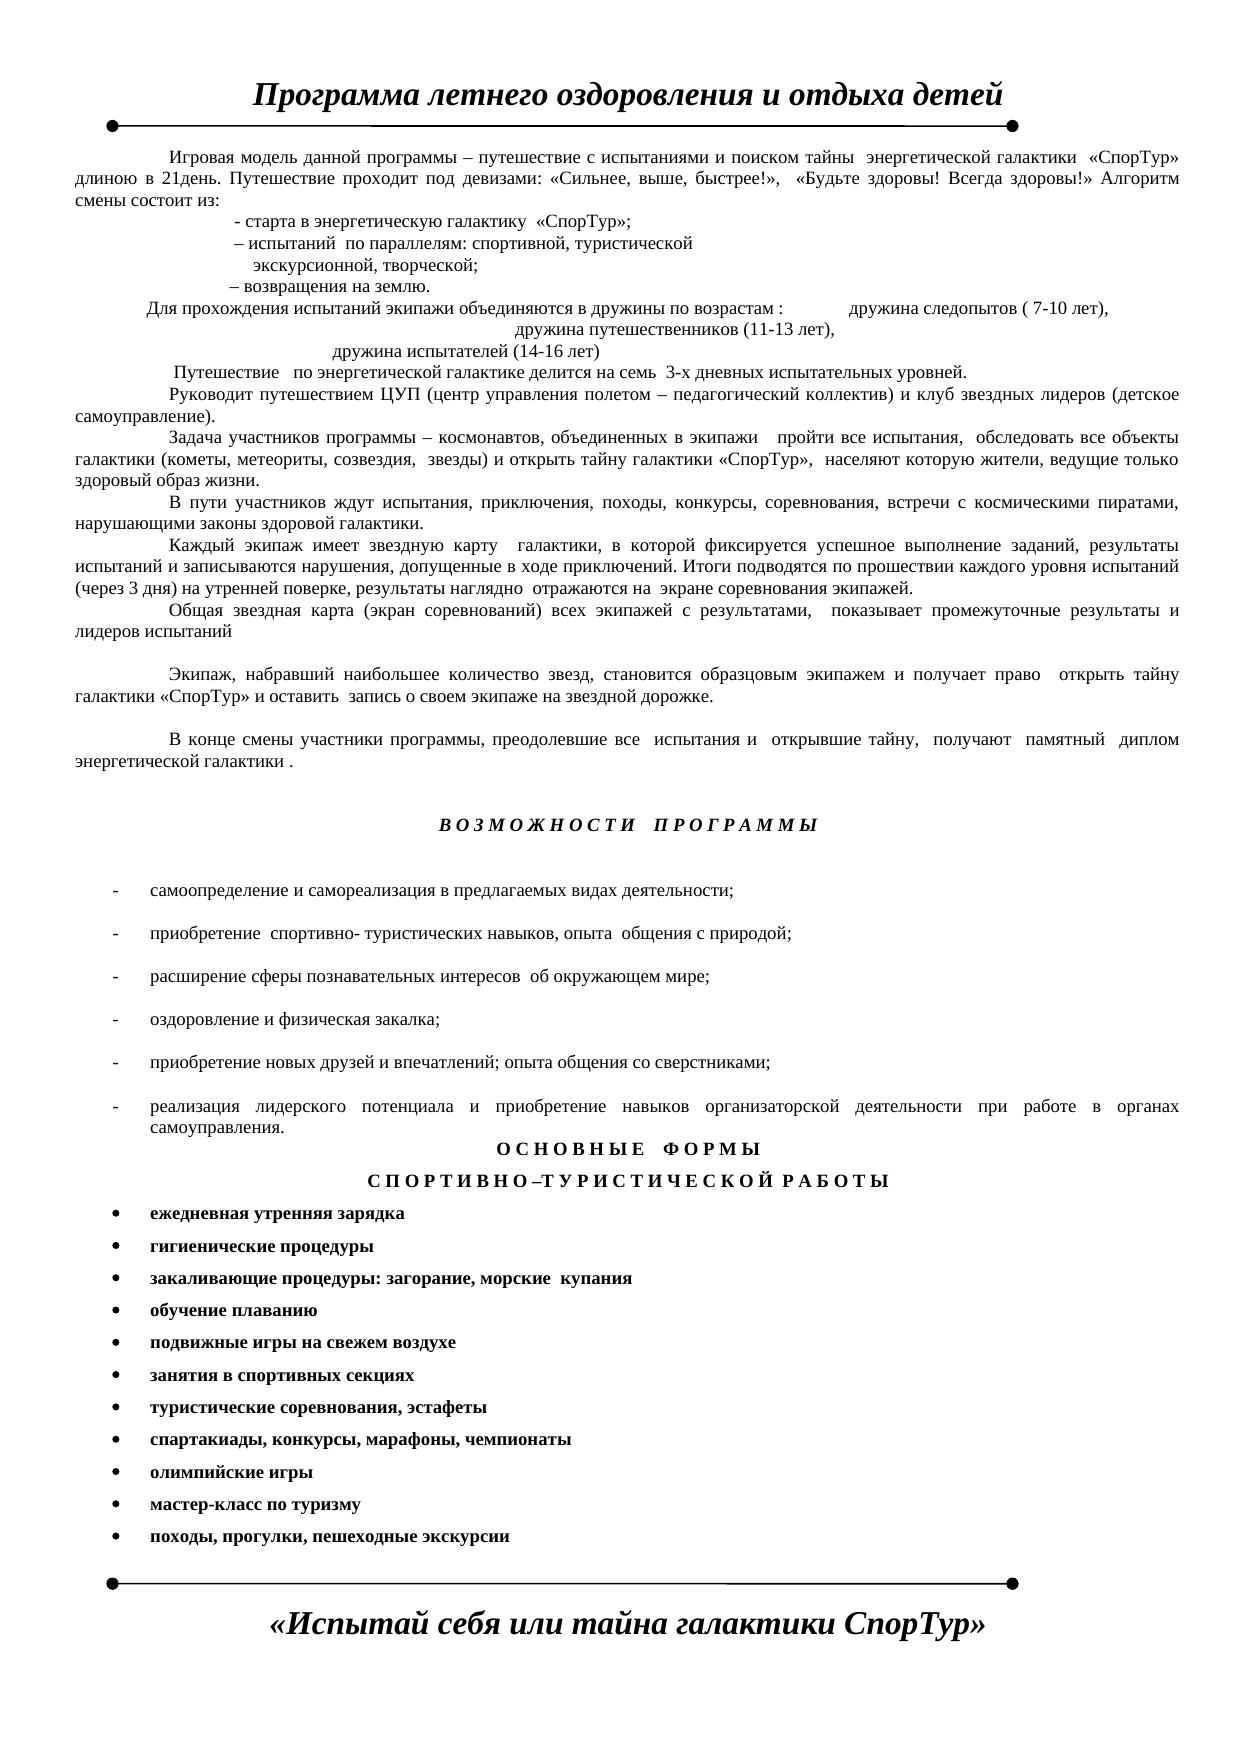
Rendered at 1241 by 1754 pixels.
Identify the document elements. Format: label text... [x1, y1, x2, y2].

list занятия в спортивных секциях [112, 1364, 1181, 1385]
text С П О Р Т И В Н О –Т У Р И С Т И Ч Е С К О Й Р А Б О Т Ы [75, 1170, 1181, 1191]
list закаливающие процедуры: загорание, морские купания [112, 1267, 1181, 1288]
list олимпийские игры [112, 1461, 1181, 1482]
list оздоровление и физическая закалка; [112, 1008, 1181, 1030]
text В конце смены участники программы, преодолевшие все испытания и открывшие тайну, получают памятный диплом энергетической галактики . [75, 728, 1181, 771]
text В пути участников ждут испытания, приключения, походы, конкурсы, соревнования, встречи с космическими пиратами, нарушающими законы здоровой галактики. [75, 491, 1181, 534]
text Игровая модель данной программы – путешествие с испытаниями и поиском тайны энергетической галактики «СпорТур» длиною в 21день. Путешествие проходит под девизами: «Сильнее, выше, быстрее!», «Будьте здоровы! Всегда здоровы!» Алгоритм смены состоит из: [75, 146, 1181, 210]
text О С Н О В Н Ы Е Ф О Р М Ы [75, 1138, 1181, 1159]
list расширение сферы познавательных интересов об окружающем мире; [112, 965, 1181, 987]
list спартакиады, конкурсы, марафоны, чемпионаты [112, 1428, 1181, 1450]
text Руководит путешествием ЦУП (центр управления полетом – педагогический коллектив) и клуб звездных лидеров (детское самоуправление). [75, 383, 1181, 426]
text В О З М О Ж Н О С Т И П Р О Г Р А М М Ы [75, 814, 1181, 836]
text Каждый экипаж имеет звездную карту галактики, в которой фиксируется успешное выполнение заданий, результаты испытаний и записываются нарушения, допущенные в ходе приключений. Итоги подводятся по прошествии каждого уровня испытаний (через 3 дня) на утренней поверке, результаты наглядно отражаются на экране соревнования экипажей. [75, 534, 1181, 598]
text дружина испытателей (14-16 лет) [75, 340, 1181, 361]
text экскурсионной, творческой; [75, 253, 1181, 275]
text – испытаний по параллелям: спортивной, туристической [75, 232, 1181, 253]
list приобретение новых друзей и впечатлений; опыта общения со сверстниками; [112, 1051, 1181, 1073]
list приобретение спортивно- туристических навыков, опыта общения с природой; [112, 922, 1181, 943]
text Задача участников программы – космонавтов, объединенных в экипажи пройти все испытания, обследовать все объекты галактики (кометы, метеориты, созвездия, звезды) и открыть тайну галактики «СпорТур», населяют которую жители, ведущие только здоровый образ жизни. [75, 426, 1181, 491]
list мастер-класс по туризму [112, 1493, 1181, 1514]
text Общая звездная карта (экран соревнований) всех экипажей с результатами, показывает промежуточные результаты и лидеров испытаний [75, 598, 1181, 642]
list походы, прогулки, пешеходные экскурсии [112, 1525, 1181, 1547]
list туристические соревнования, эстафеты [112, 1396, 1181, 1417]
text Экипаж, набравший наибольшее количество звезд, становится образцовым экипажем и получает право открыть тайну галактики «СпорТур» и оставить запись о своем экипаже на звездной дорожке. [75, 663, 1181, 706]
list ежедневная утренняя зарядка [112, 1202, 1181, 1224]
list реализация лидерского потенциала и приобретение навыков организаторской деятельности при работе в органах самоуправления. [112, 1094, 1181, 1138]
text дружина путешественников (11-13 лет), [75, 318, 1181, 340]
list гигиенические процедуры [112, 1234, 1181, 1256]
text - старта в энергетическую галактику «СпорТур»; [75, 210, 1181, 232]
list самоопределение и самореализация в предлагаемых видах деятельности; [112, 879, 1181, 900]
text Путешествие по энергетической галактике делится на семь 3-х дневных испытательных уровней. [75, 361, 1181, 383]
text Для прохождения испытаний экипажи объединяются в дружины по возрастам : дружина следопытов ( 7-10 лет), [75, 297, 1181, 318]
list обучение плаванию [112, 1299, 1181, 1321]
list подвижные игры на свежем воздухе [112, 1331, 1181, 1353]
text – возвращения на землю. [75, 275, 1181, 297]
